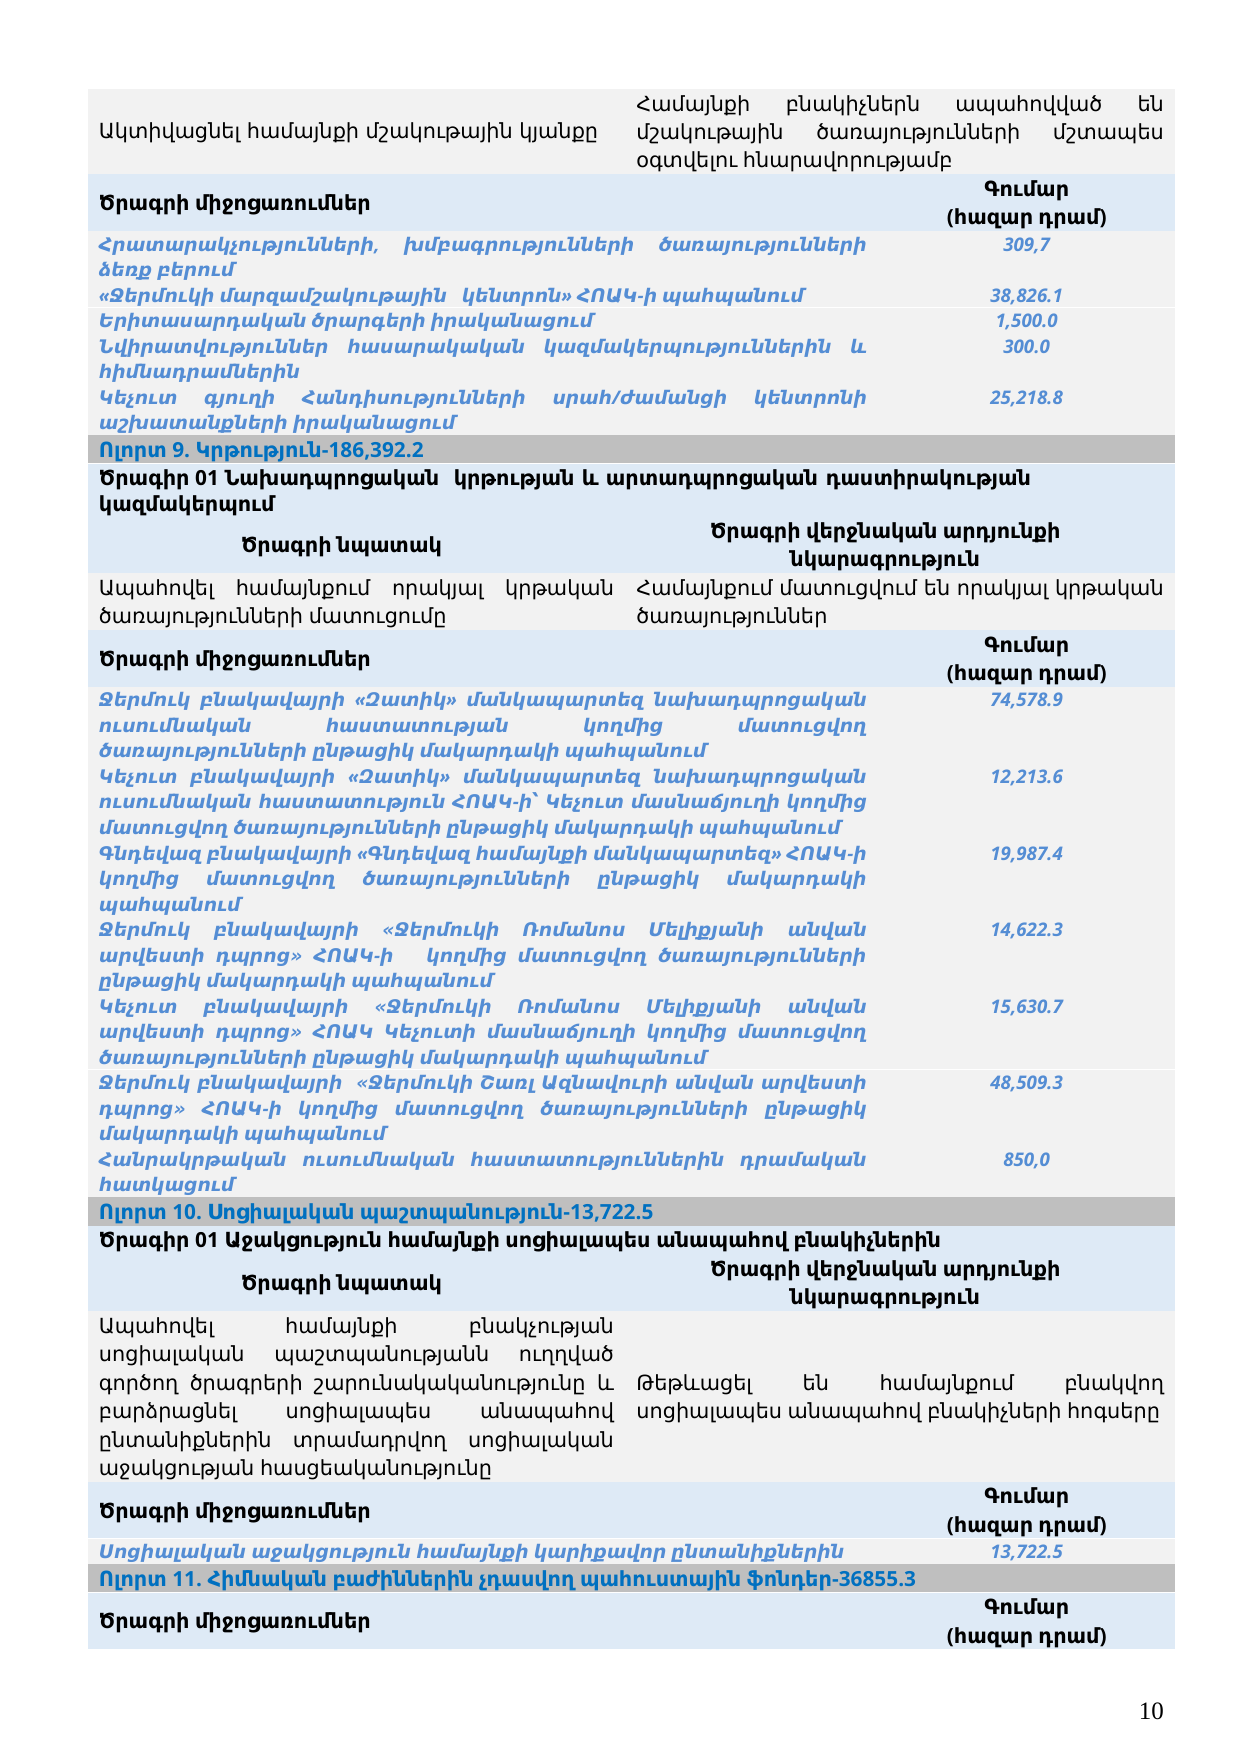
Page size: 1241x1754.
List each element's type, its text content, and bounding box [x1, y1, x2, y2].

table_cell Ջերմուկ բնակավայրի «Ջերմուկի Ռոմանոս Մելիքյանի անվան արվեստի դպրոց» ՀՈԱԿ-ի կողմից մատուցվող ծառայությունների ընթացիկ մակարդակի պահպանում [88, 916, 908, 993]
table_cell 38,826.1 [908, 282, 1175, 307]
table_cell Գումար (հազար դրամ) [908, 174, 1175, 231]
table_cell Ապահովել համայնքում որակյալ կրթական ծառայությունների մատուցումը [88, 573, 625, 630]
table_cell Ծրագրի նպատակ [88, 1254, 625, 1311]
table_cell Ջերմուկ բնակավայրի «Ջերմուկի Շառլ Ազնավուրի անվան արվեստի դպրոց» ՀՈԱԿ-ի կողմից մատուցվող ծառայությունների ընթացիկ մակարդակի պահպանում [88, 1070, 908, 1146]
table_cell 19,987.4 [908, 840, 1175, 916]
table_cell Գնդեվազ բնակավայրի «Գնդեվազ համայնքի մանկապարտեզ» ՀՈԱԿ-ի կողմից մատուցվող ծառայությունների ընթացիկ մակարդակի պահպանում [88, 840, 908, 916]
table_cell 48,509.3 [908, 1070, 1175, 1146]
table_cell Նվիրատվություններ հասարակական կազմակերպություններին և հիմնադրամներին [88, 333, 908, 384]
table_cell Գումար (հազար դրամ) [908, 1593, 1175, 1649]
table_cell Ոլորտ 10. Սոցիալական պաշտպանություն-13,722.5 [88, 1197, 1175, 1226]
table_cell Թեթևացել են համայնքում բնակվող սոցիալապես անապահով բնակիչների հոգսերը [625, 1311, 1175, 1482]
table_cell 300.0 [908, 333, 1175, 384]
table_cell Ջերմուկ բնակավայրի «Զատիկ» մանկապարտեզ նախադպրոցական ուսումնական հաստատության կողմից մատուցվող ծառայությունների ընթացիկ մակարդակի պահպանում [88, 687, 908, 763]
table_cell Հրատարակչությունների, խմբագրությունների ծառայությունների ձեռք բերում [88, 231, 908, 282]
table_cell Կեչուտ բնակավայրի «Զատիկ» մանկապարտեզ նախադպրոցական ուսումնական հաստատություն ՀՈԱԿ-ի՝ Կեչուտ մասնաճյուղի կողմից մատուցվող ծառայությունների ընթացիկ մակարդակի պահպանում [88, 763, 908, 840]
table_cell Ծրագիր 01 Աջակցություն համայնքի սոցիալապես անապահով բնակիչներին [88, 1226, 1175, 1254]
table_cell Ծրագրի միջոցառումներ [88, 1593, 908, 1649]
table_cell 309,7 [908, 231, 1175, 282]
table_cell Ոլորտ 11. Հիմնական բաժիններին չդասվող պահուստային ֆոնդեր-36855.3 [88, 1564, 1175, 1592]
table_cell 15,630.7 [908, 993, 1175, 1069]
table_cell Կեչուտ բնակավայրի «Ջերմուկի Ռոմանոս Մելիքյանի անվան արվեստի դպրոց» ՀՈԱԿ Կեչուտի մասնաճյուղի կողմից մատուցվող ծառայությունների ընթացիկ մակարդակի պահպանում [88, 993, 908, 1069]
table_cell Ապահովել համայնքի բնակչության սոցիալական պաշտպանությանն ուղղված գործող ծրագրերի շարունակականությունը և բարձրացնել սոցիալապես անապահով ընտանիքներին տրամադրվող սոցիալական աջակցության հասցեականությունը [88, 1311, 625, 1482]
table_cell Գումար (հազար դրամ) [908, 1482, 1175, 1538]
table_cell 14,622.3 [908, 916, 1175, 993]
table_cell «Ջերմուկի մարզամշակութային կենտրոն» ՀՈԱԿ-ի պահպանում [88, 282, 908, 307]
table_cell Կեչուտ գյուղի Հանդիսությունների սրահ/ժամանցի կենտրոնի աշխատանքների իրականացում [88, 384, 908, 435]
table_cell 25,218.8 [908, 384, 1175, 435]
table_cell 74,578.9 [908, 687, 1175, 763]
table_cell Համայնքում մատուցվում են որակյալ կրթական ծառայություններ [625, 573, 1175, 630]
table_cell Ակտիվացնել համայնքի մշակութային կյանքը [88, 89, 625, 174]
table_cell Համայնքի բնակիչներն ապահովված են մշակութային ծառայությունների մշտապես օգտվելու հնարավորությամբ [625, 89, 1175, 174]
table_cell Ծրագրի միջոցառումներ [88, 1482, 908, 1538]
table_cell Գումար (հազար դրամ) [908, 630, 1175, 687]
table_cell Ծրագրի միջոցառումներ [88, 630, 908, 687]
table_cell Ծրագրի վերջնական արդյունքի նկարագրություն [625, 516, 1175, 573]
table_cell Երիտասարդական ծրարգերի իրականացում [88, 308, 908, 333]
table_cell Ծրագրի նպատակ [88, 516, 625, 573]
table_cell 13,722.5 [908, 1539, 1175, 1564]
table_cell Ծրագիր 01 Նախադպրոցական կրթության և արտադպրոցական դաստիրակության կազմակերպում [88, 464, 1175, 516]
table_cell 1,500.0 [908, 308, 1175, 333]
table_cell 12,213.6 [908, 763, 1175, 840]
table_cell Սոցիալական աջակցություն համայնքի կարիքավոր ընտանիքներին [88, 1539, 908, 1564]
table_cell Ծրագրի վերջնական արդյունքի նկարագրություն [625, 1254, 1175, 1311]
table_cell 850,0 [908, 1146, 1175, 1197]
table_cell Ոլորտ 9. Կրթություն-186,392.2 [88, 435, 1175, 463]
table_cell Ծրագրի միջոցառումներ [88, 174, 908, 231]
table_cell Հանրակրթական ուսումնական հաստատություններին դրամական հատկացում [88, 1146, 908, 1197]
